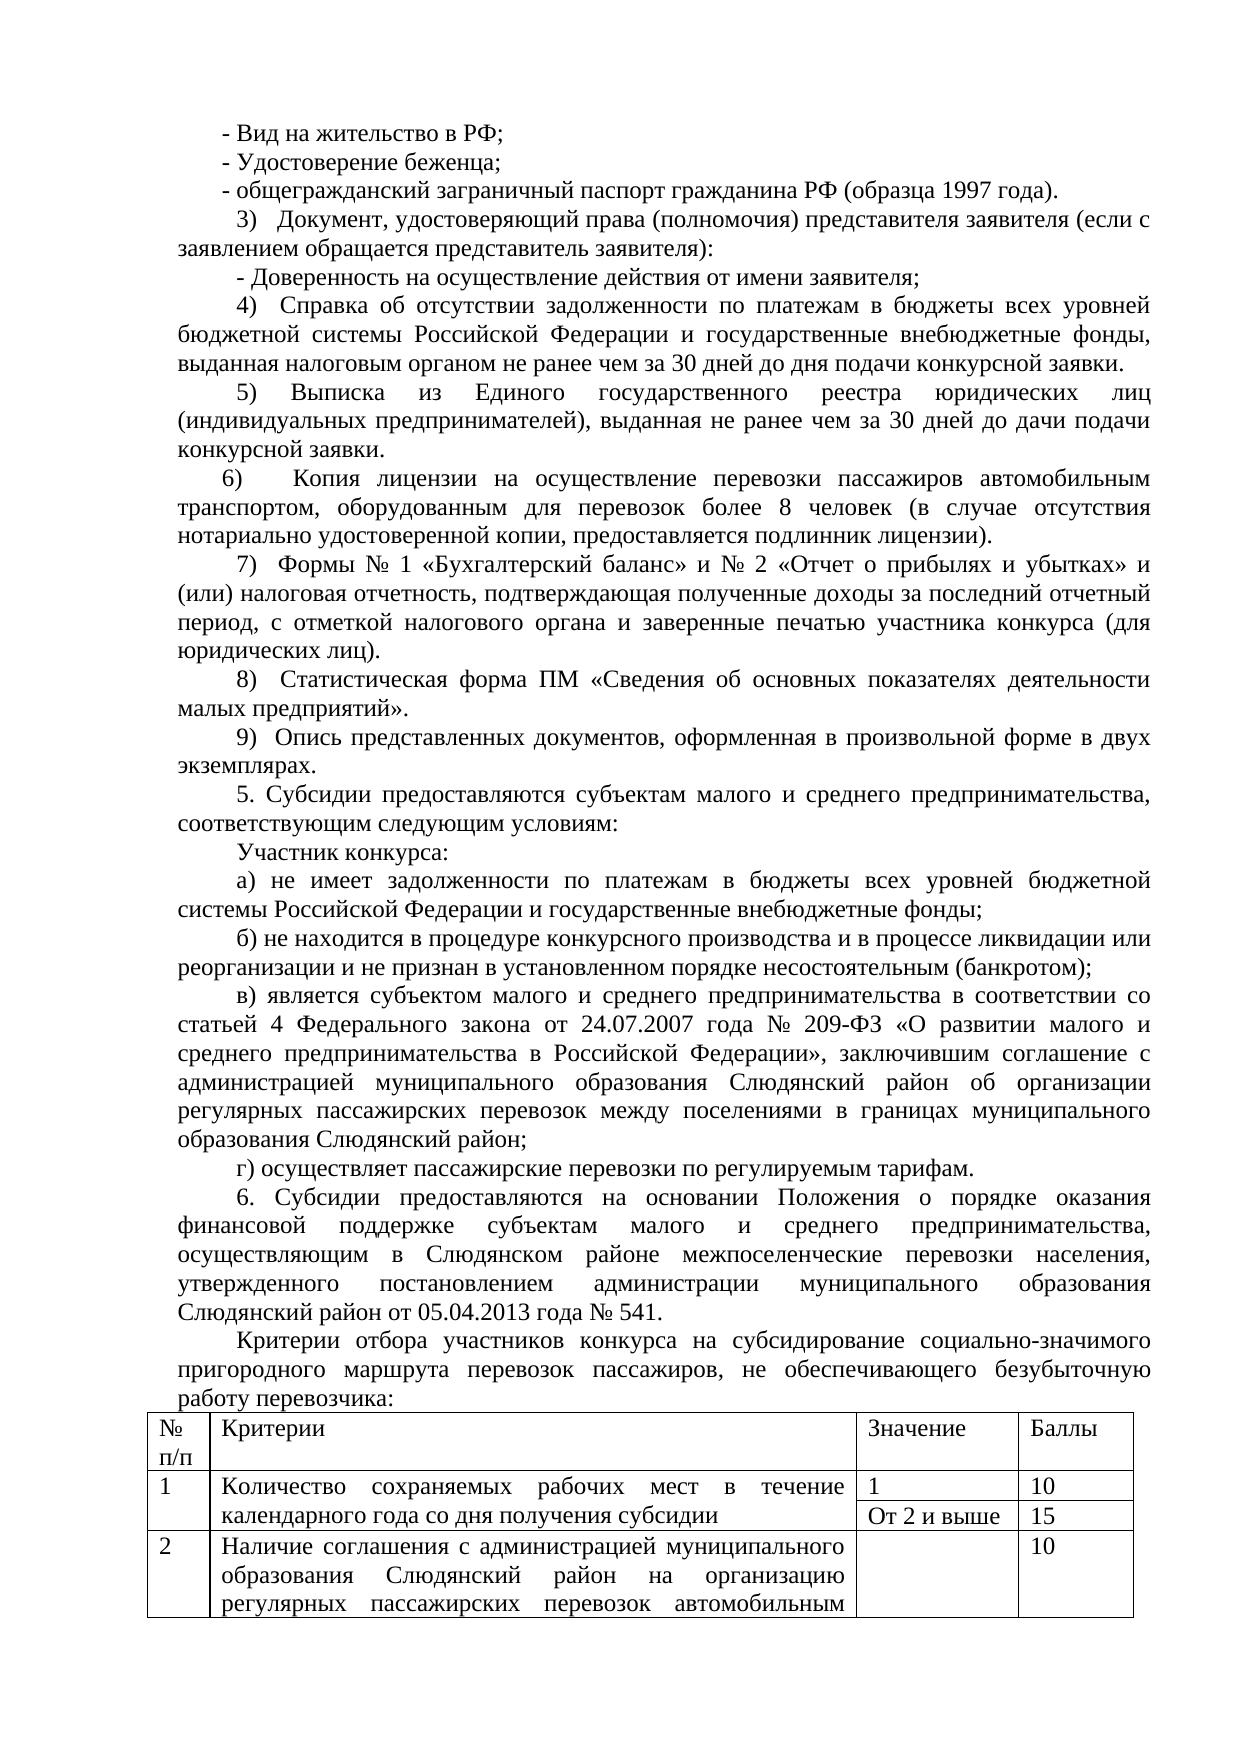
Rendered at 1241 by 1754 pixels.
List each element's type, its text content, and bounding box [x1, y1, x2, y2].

text Участник конкурса: [177, 837, 1152, 866]
table_cell 10 [1019, 1531, 1133, 1617]
text 6. Субсидии предоставляются на основании Положения о порядке оказания финансовой поддержке субъектам малого и среднего предпринимательства, осуществляющим в Слюдянском районе межпоселенческие перевозки населения, утвержденного постановлением администрации муниципального образования Слюдянский район от 05.04.2013 года № 541. [177, 1182, 1152, 1326]
table_header Критерии [211, 1413, 856, 1470]
text а) не имеет задолженности по платежам в бюджеты всех уровней бюджетной системы Российской Федерации и государственные внебюджетные фонды; [177, 866, 1152, 923]
text 4) Справка об отсутствии задолженности по платежам в бюджеты всех уровней бюджетной системы Российской Федерации и государственные внебюджетные фонды, выданная налоговым органом не ранее чем за 30 дней до дня подачи конкурсной заявки. [177, 291, 1152, 377]
text 7) Формы № 1 «Бухгалтерский баланс» и № 2 «Отчет о прибылях и убытках» и (или) налоговая отчетность, подтверждающая полученные доходы за последний отчетный период, с отметкой налогового органа и заверенные печатью участника конкурса (для юридических лиц). [177, 549, 1152, 664]
text 8) Статистическая форма ПМ «Сведения об основных показателях деятельности малых предприятий». [177, 664, 1152, 722]
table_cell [211, 1531, 856, 1617]
table_cell 2 [148, 1531, 209, 1617]
table_cell Количество сохраняемых рабочих мест в течение календарного года со дня получения субсидии [211, 1471, 856, 1530]
table_cell 1 [148, 1471, 209, 1530]
table_cell От 2 и выше [857, 1501, 1018, 1530]
text 5. Субсидии предоставляются субъектам малого и среднего предпринимательства, соответствующим следующим условиям: [177, 779, 1152, 837]
table_cell [857, 1531, 1018, 1617]
text Критерии отбора участников конкурса на субсидирование социально-значимого пригородного маршрута перевозок пассажиров, не обеспечивающего безубыточную работу перевозчика: [177, 1326, 1152, 1412]
text - Вид на жительство в РФ; [177, 118, 1152, 147]
text - Удостоверение беженца; [177, 147, 1152, 176]
text г) осуществляет пассажирские перевозки по регулируемым тарифам. [177, 1153, 1152, 1182]
text 3) Документ, удостоверяющий права (полномочия) представителя заявителя (если с заявлением обращается представитель заявителя): [177, 204, 1152, 262]
table_cell 15 [1019, 1501, 1133, 1530]
text б) не находится в процедуре конкурсного производства и в процессе ликвидации или реорганизации и не признан в установленном порядке несостоятельным (банкротом); [177, 923, 1152, 981]
table_cell 1 [857, 1471, 1018, 1500]
text 5) Выписка из Единого государственного реестра юридических лиц (индивидуальных предпринимателей), выданная не ранее чем за 30 дней до дачи подачи конкурсной заявки. [177, 377, 1152, 463]
table_header Баллы [1019, 1413, 1133, 1470]
table_cell 10 [1019, 1471, 1133, 1500]
text 6) Копия лицензии на осуществление перевозки пассажиров автомобильным транспортом, оборудованным для перевозок более 8 человек (в случае отсутствия нотариально удостоверенной копии, предоставляется подлинник лицензии). [177, 463, 1152, 549]
text - общегражданский заграничный паспорт гражданина РФ (образца 1997 года). [177, 176, 1152, 204]
text - Доверенность на осуществление действия от имени заявителя; [177, 262, 1152, 291]
table_header Значение [857, 1413, 1018, 1470]
text 9) Опись представленных документов, оформленная в произвольной форме в двух экземплярах. [177, 722, 1152, 779]
table_header № п/п [148, 1413, 209, 1470]
text в) является субъектом малого и среднего предпринимательства в соответствии со статьей 4 Федерального закона от 24.07.2007 года № 209-ФЗ «О развитии малого и среднего предпринимательства в Российской Федерации», заключившим соглашение с администрацией муниципального образования Слюдянский район об организации регулярных пассажирских перевозок между поселениями в границах муниципального образования Слюдянский район; [177, 981, 1152, 1153]
